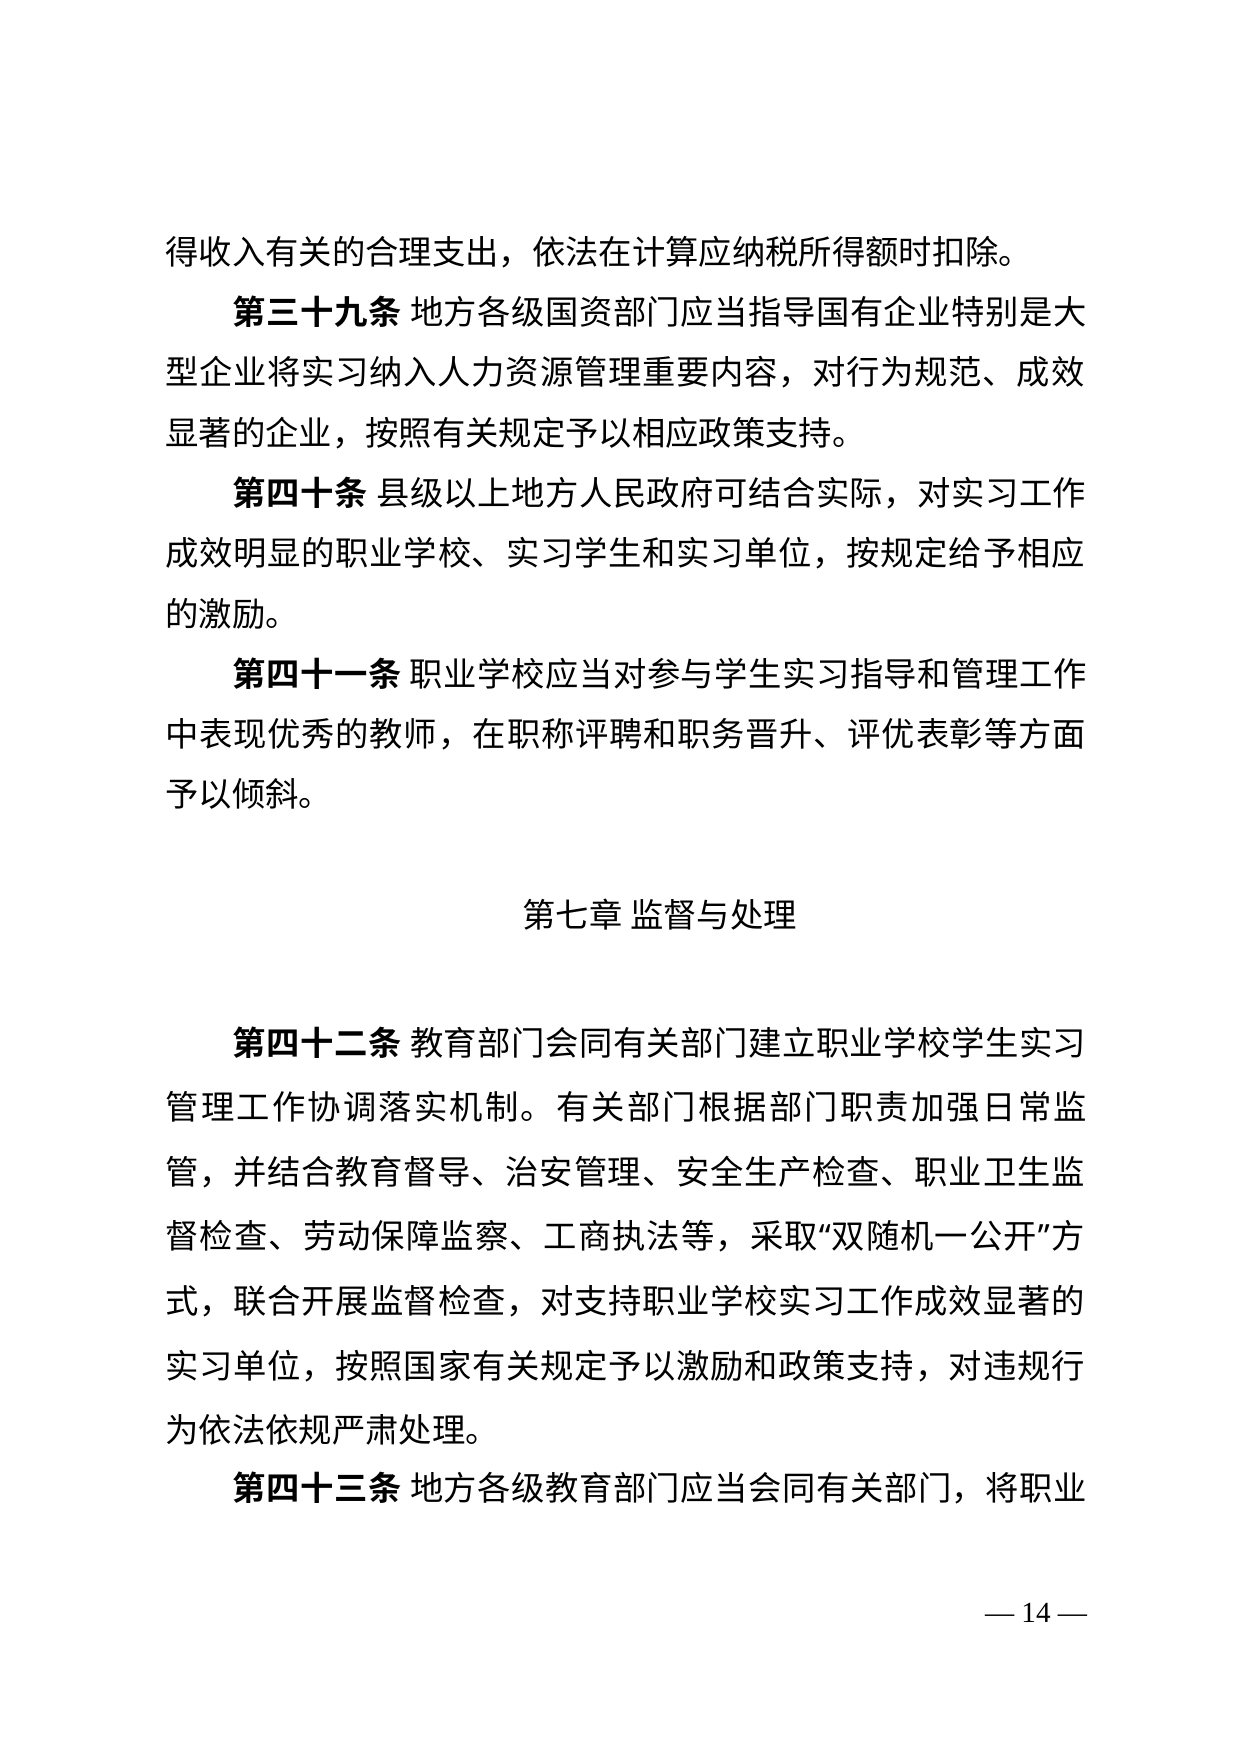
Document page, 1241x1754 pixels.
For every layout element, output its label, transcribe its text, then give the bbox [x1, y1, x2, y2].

text 第四十一条 职业学校应当对参与学生实习指导和管理工作中表现优秀的教师，在职称评聘和职务晋升、评优表彰等方面予以倾斜。 [165, 642, 1087, 822]
text 第四十条 县级以上地方人民政府可结合实际，对实习工作成效明显的职业学校、实习学生和实习单位，按规定给予相应的激励。 [165, 461, 1087, 642]
text 第七章 监督与处理 [165, 883, 1087, 943]
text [165, 219, 1087, 280]
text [165, 1456, 1087, 1516]
text 第四十二条 教育部门会同有关部门建立职业学校学生实习管理工作协调落实机制。有关部门根据部门职责加强日常监管，并结合教育督导、治安管理、安全生产检查、职业卫生监督检查、劳动保障监察、工商执法等，采取“双随机一公开”方式，联合开展监督检查，对支持职业学校实习工作成效显著的实习单位，按照国家有关规定予以激励和政策支持，对违规行为依法依规严肃处理。 [165, 1003, 1087, 1456]
text 第三十九条 地方各级国资部门应当指导国有企业特别是大型企业将实习纳入人力资源管理重要内容，对行为规范、成效显著的企业，按照有关规定予以相应政策支持。 [165, 280, 1087, 461]
